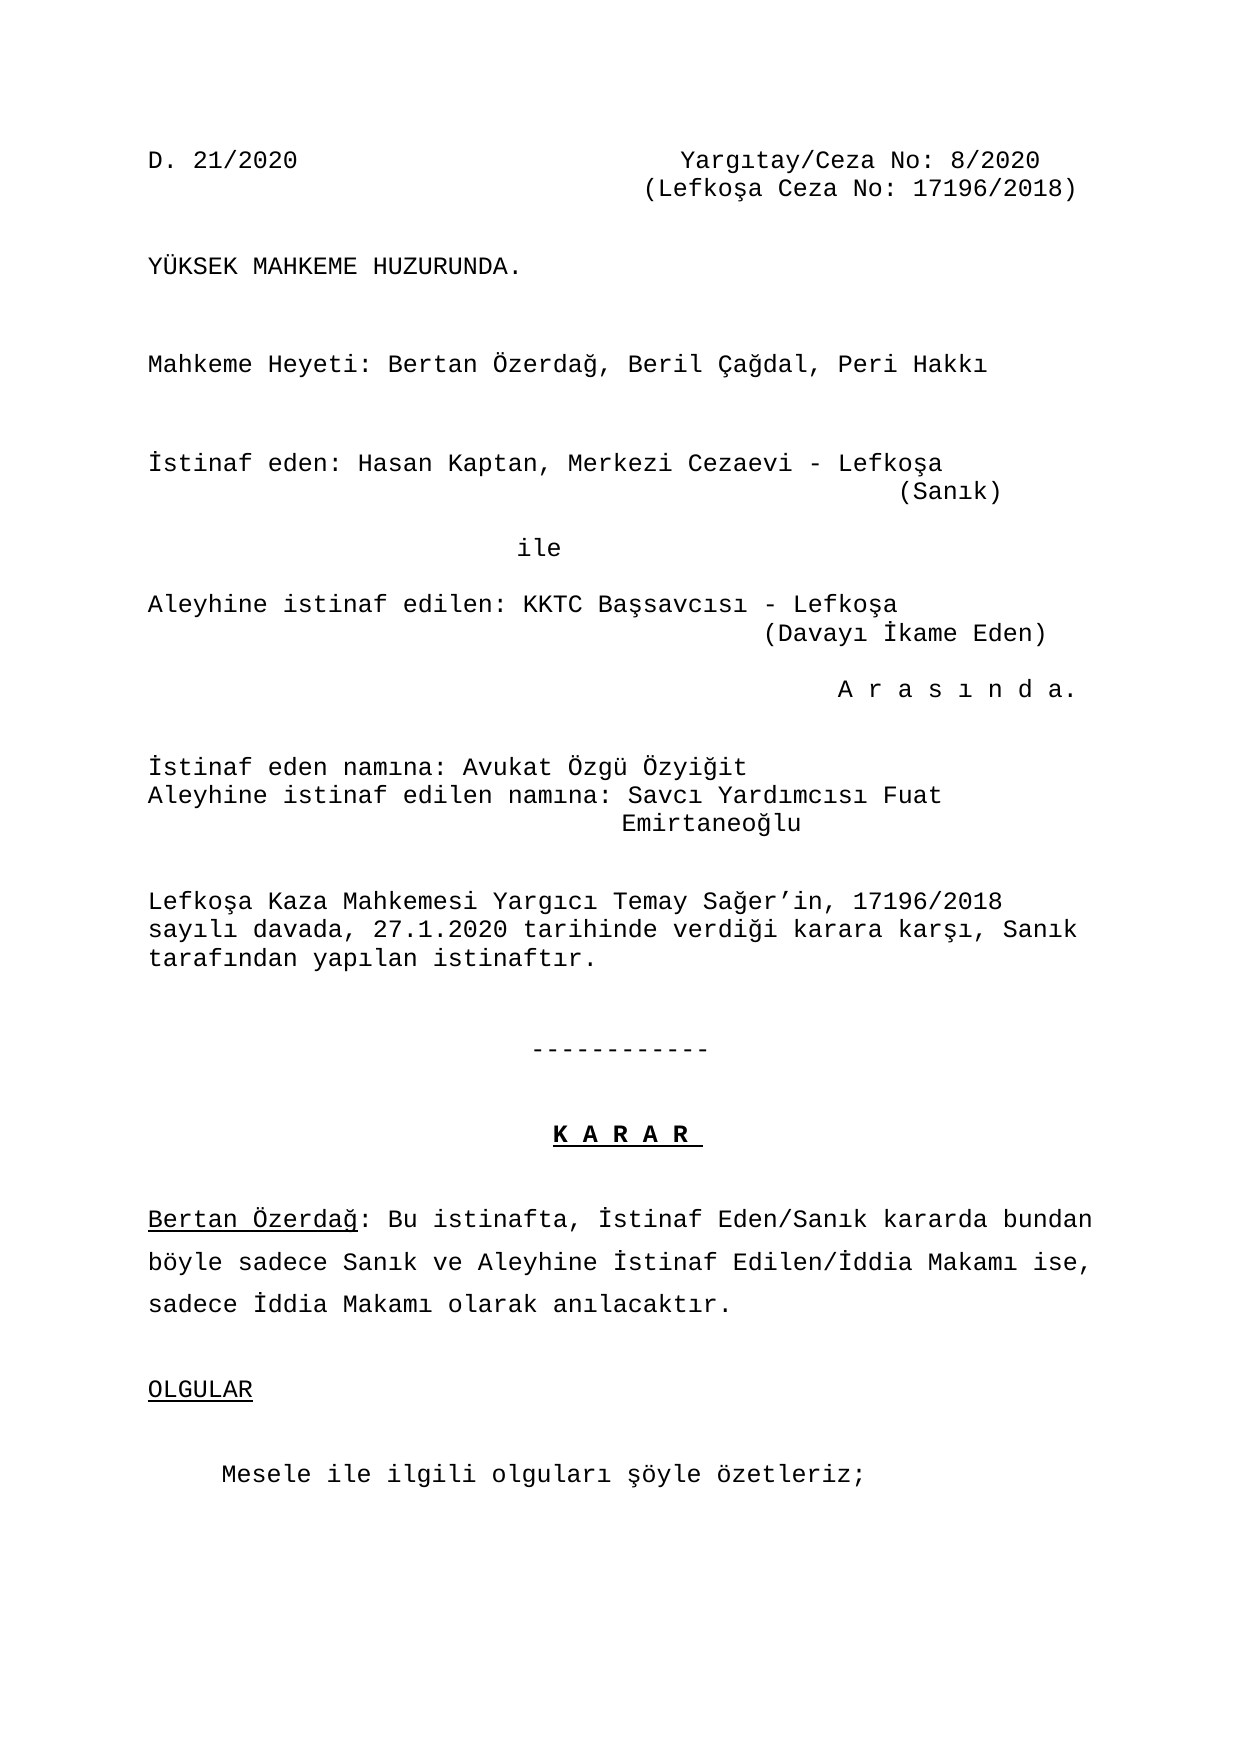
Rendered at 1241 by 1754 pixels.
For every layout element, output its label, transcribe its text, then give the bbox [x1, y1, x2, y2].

text Bertan Özerdağ: Bu istinafta, İstinaf Eden/Sanık kararda bundan böyle sadece Sanık ve Aleyhine İstinaf Edilen/İddia Makamı ise, sadece İddia Makamı olarak anılacaktır. [148, 1207, 1093, 1320]
text YÜKSEK MAHKEME HUZURUNDA. [148, 253, 1093, 282]
text OLGULAR [148, 1377, 1093, 1405]
text (Lefkoşa Ceza No: 17196/2018) [148, 176, 1093, 204]
text İstinaf eden namına: Avukat Özgü Özyiğit [148, 754, 1093, 783]
text Mesele ile ilgili olguları şöyle özetleriz; [148, 1462, 1093, 1490]
text Aleyhine istinaf edilen namına: Savcı Yardımcısı Fuat Emirtaneoğlu [148, 783, 1093, 839]
text A r a s ı n d a. [148, 677, 1093, 705]
text Lefkoşa Kaza Mahkemesi Yargıcı Temay Sağer’in, 17196/2018 sayılı davada, 27.1.2020 tarihinde verdiği karara karşı, Sanık tarafından yapılan istinaftır. [148, 888, 1093, 973]
text (Sanık) [148, 478, 1093, 507]
text İstinaf eden: Hasan Kaptan, Merkezi Cezaevi - Lefkoşa [148, 450, 1093, 478]
text D. 21/2020 Yargıtay/Ceza No: 8/2020 [148, 148, 1093, 176]
text K A R A R [148, 1122, 1093, 1150]
text (Davayı İkame Eden) [148, 620, 1093, 648]
text Mahkeme Heyeti: Bertan Özerdağ, Beril Çağdal, Peri Hakkı [148, 352, 1093, 380]
text ------------ [148, 1037, 1093, 1065]
text ile [148, 535, 1093, 563]
text Aleyhine istinaf edilen: KKTC Başsavcısı - Lefkoşa [148, 592, 1093, 620]
